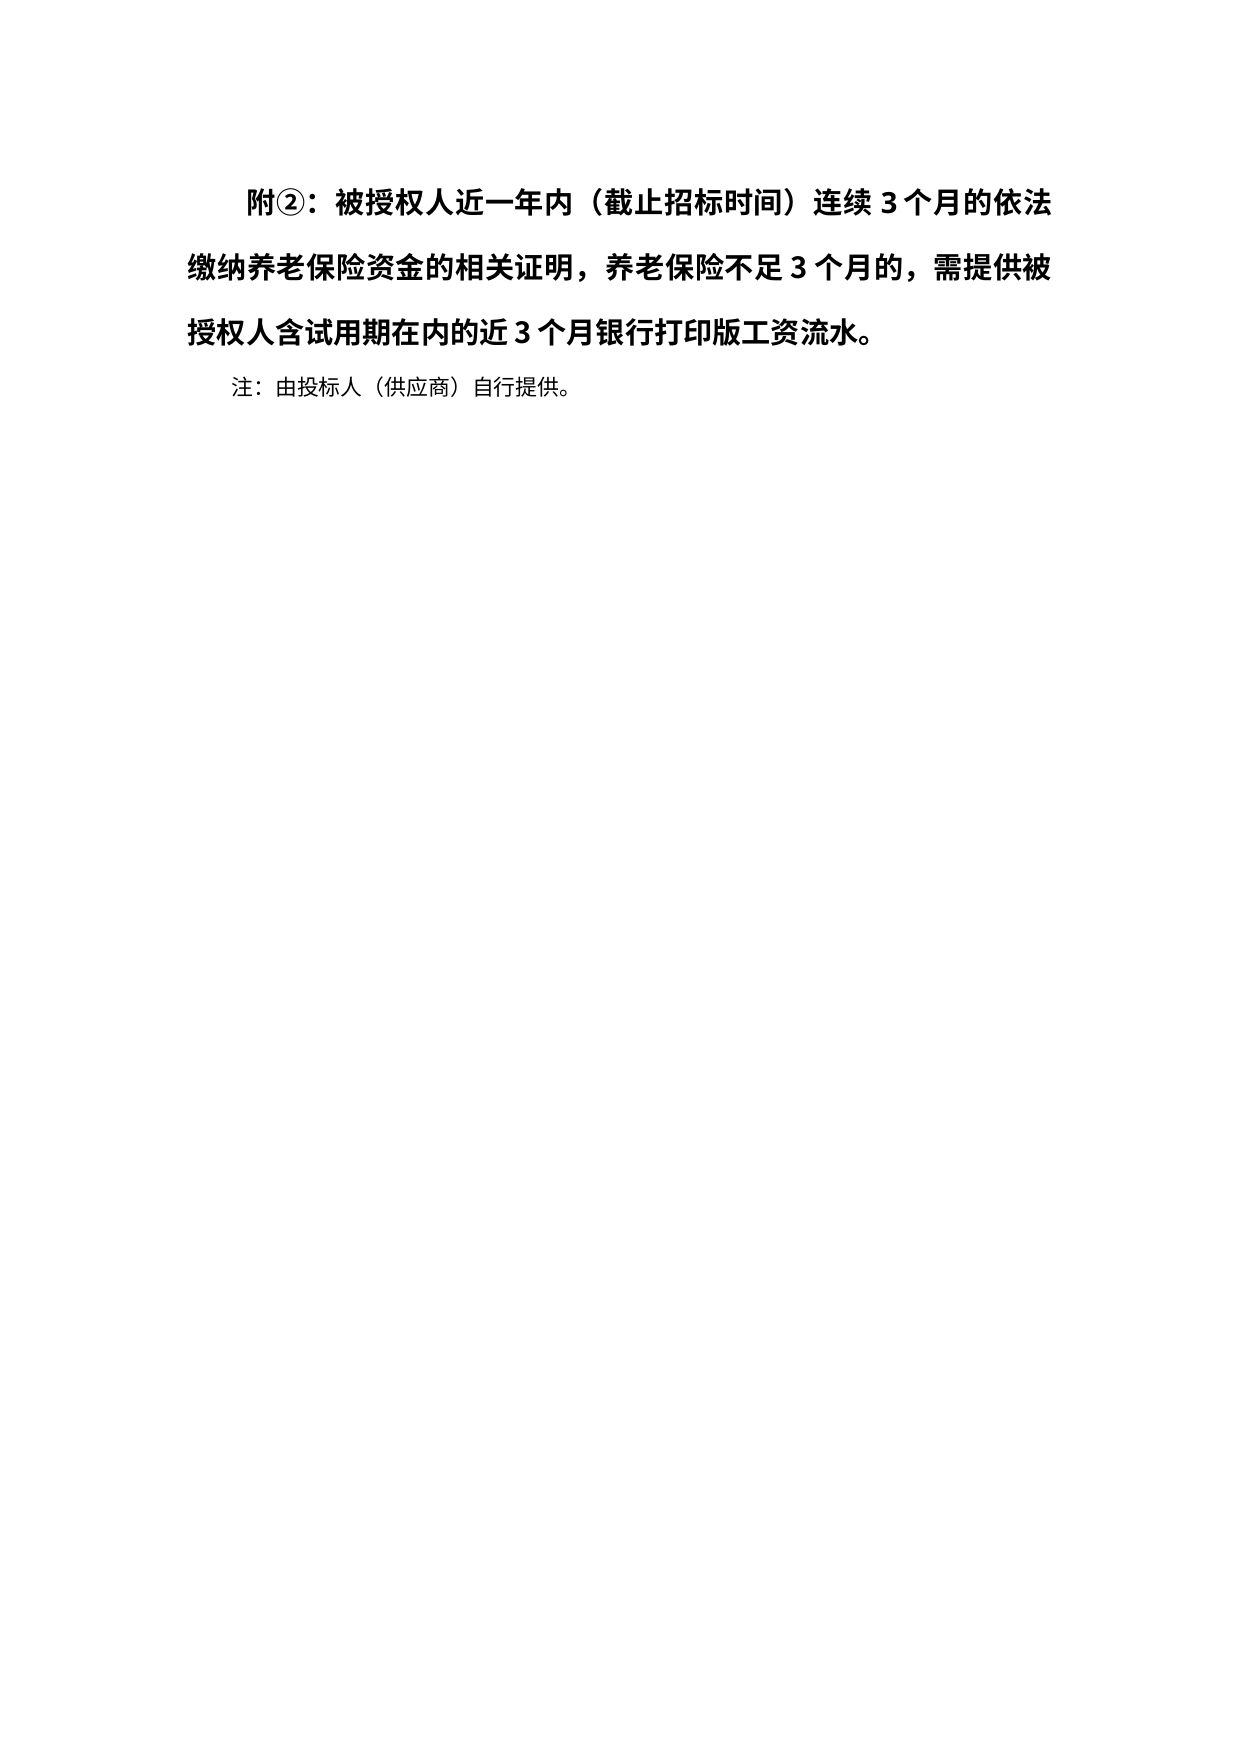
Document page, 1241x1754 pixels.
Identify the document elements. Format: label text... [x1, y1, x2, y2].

text 注：由投标人（供应商）自行提供。 [187, 370, 1053, 402]
text 附②：被授权人近一年内（截止招标时间）连续3个月的依法缴纳养老保险资金的相关证明，养老保险不足3个月的，需提供被授权人含试用期在内的近3个月银行打印版工资流水。 [187, 168, 1053, 363]
